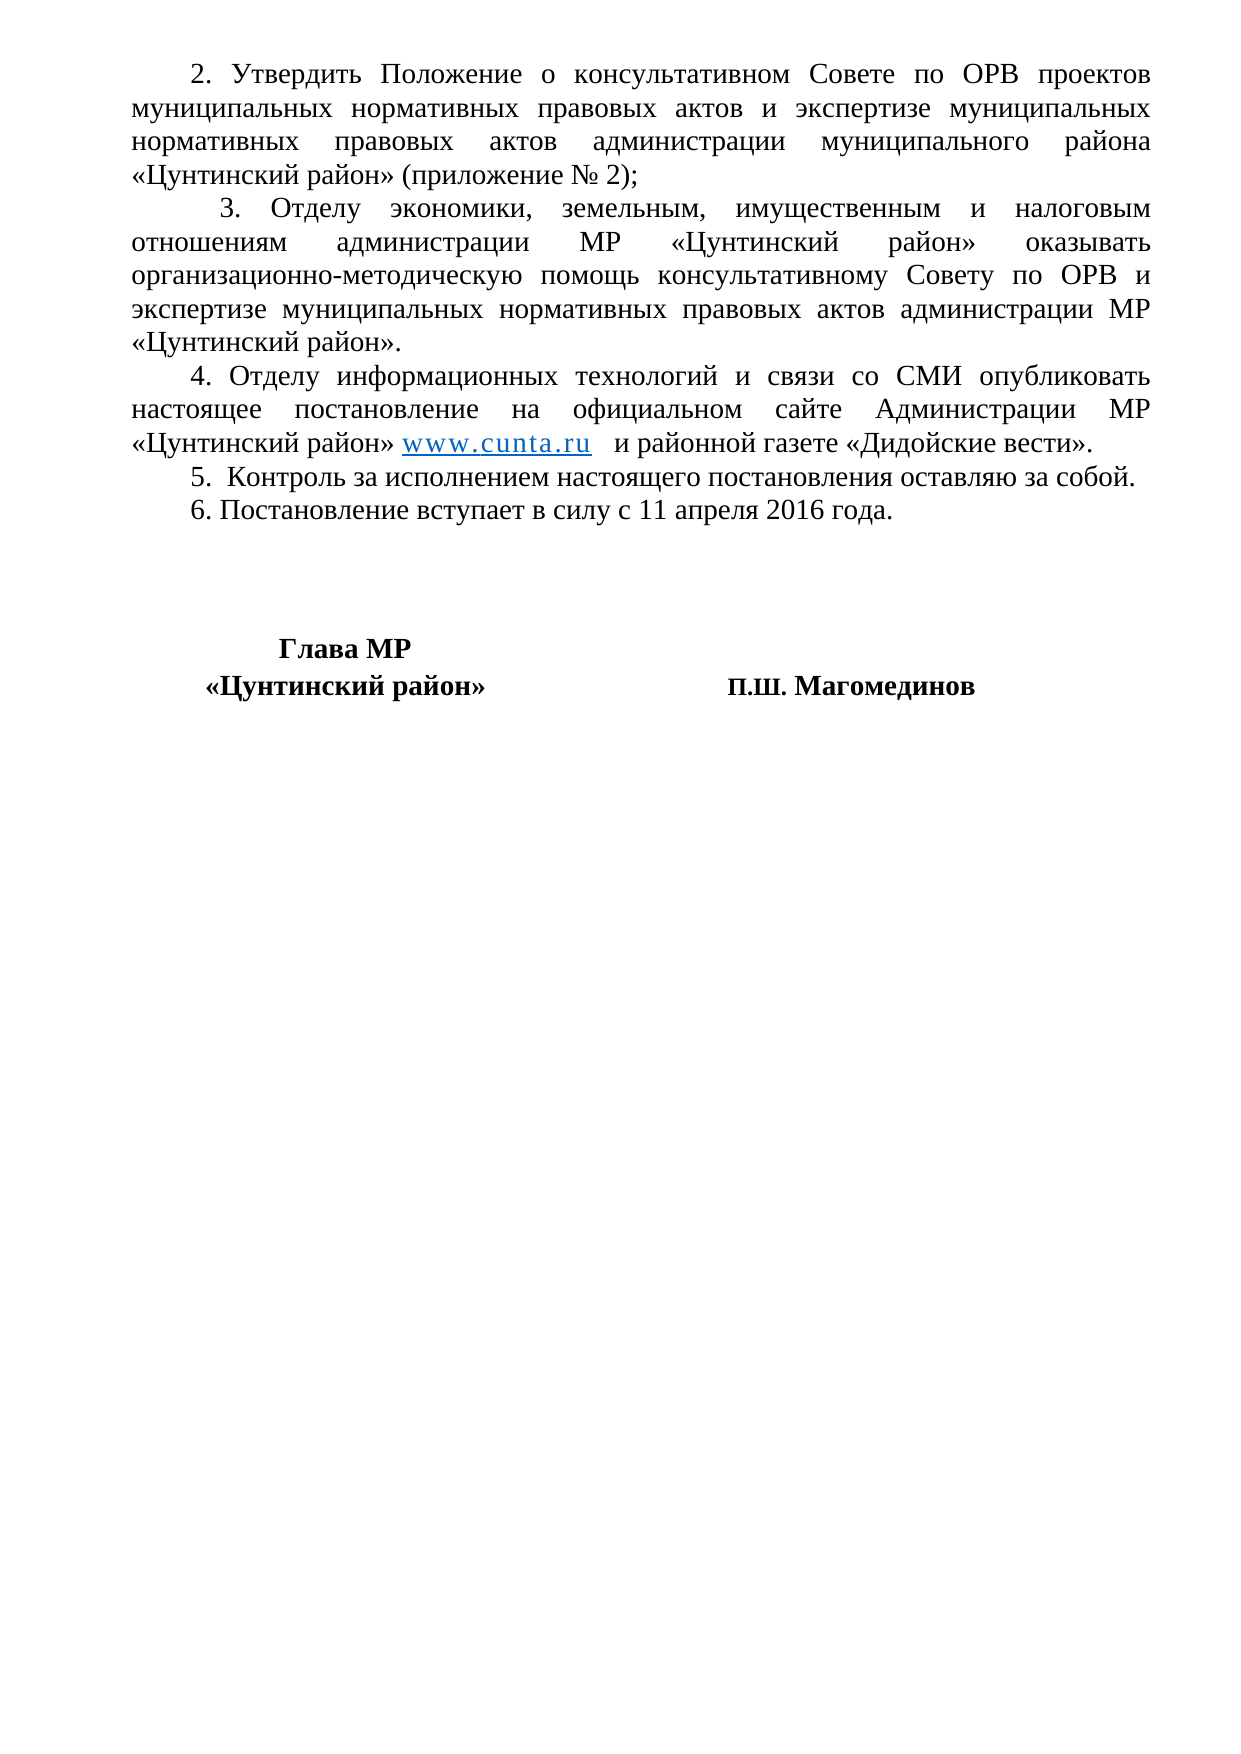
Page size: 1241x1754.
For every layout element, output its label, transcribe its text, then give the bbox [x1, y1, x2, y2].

text Глава МР [205, 632, 1152, 665]
text 3. Отделу экономики, земельным, имущественным и налоговым отношениям администрации МР «Цунтинский район» оказывать организационно-методическую помощь консультативному Совету по ОРВ и экспертизе муниципальных нормативных правовых актов администрации МР «Цунтинский район». [131, 190, 1152, 358]
text 4. Отделу информационных технологий и связи со СМИ опубликовать настоящее постановление на официальном сайте Администрации МР «Цунтинский район» www.cunta.ru и районной газете «Дидойские вести». [131, 358, 1152, 459]
text 6. Постановление вступает в силу с 11 апреля 2016 года. [131, 492, 1152, 526]
text 2. Утвердить Положение о консультативном Совете по ОРВ проектов муниципальных нормативных правовых актов и экспертизе муниципальных нормативных правовых актов администрации муниципального района «Цунтинский район» (приложение № 2); [131, 56, 1152, 190]
text «Цунтинский район» П.Ш. Магомединов [205, 668, 1152, 701]
text 5. Контроль за исполнением настоящего постановления оставляю за собой. [131, 459, 1152, 492]
